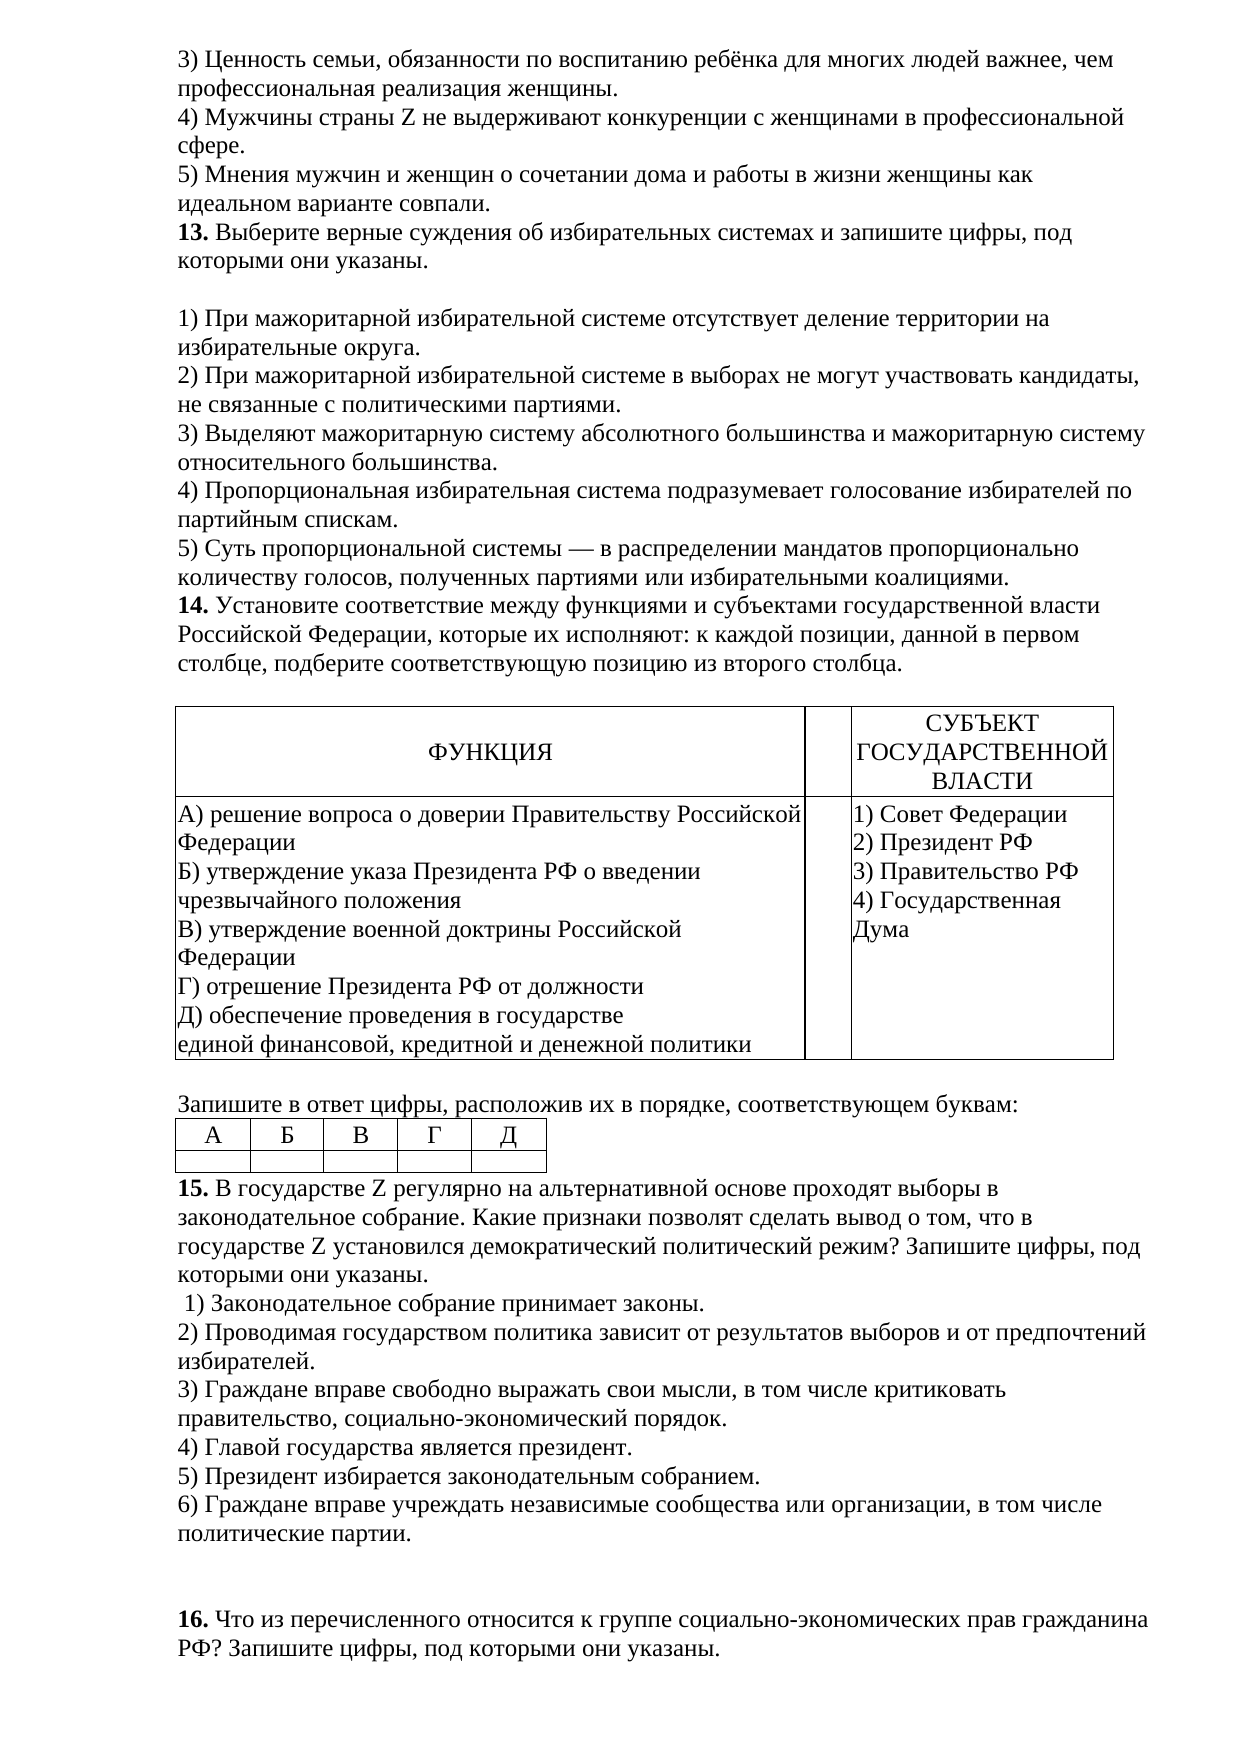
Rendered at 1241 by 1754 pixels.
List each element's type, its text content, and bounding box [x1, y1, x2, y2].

text 3) Граждане вправе свободно выражать свои мысли, в том числе критиковать правительство, социально-экономический порядок. [177, 1374, 1152, 1432]
table_cell [176, 1151, 250, 1172]
text 16. Что из перечисленного относится к группе социально-экономических прав гражданина РФ? Запишите цифры, под которыми они указаны. [177, 1604, 1152, 1662]
table_cell А) решение вопроса о доверии Правительству Российской Федерации Б) утверждение указа Президента РФ о введении чрезвычайного положения В) утверждение военной доктрины Российской Федерации Г) отрешение Президента РФ от должности Д) обеспечение проведения в государстве единой финансовой, кредитной и денежной политики [176, 797, 804, 1059]
text 3) Выделяют мажоритарную систему абсолютного большинства и мажоритарную систему относительного большинства. [177, 418, 1152, 476]
table_cell [324, 1151, 397, 1172]
text 5) Суть пропорциональной системы — в распределении мандатов пропорционально количеству голосов, полученных партиями или избирательными коалициями. [177, 533, 1152, 591]
text 3) Ценность семьи, обязанности по воспитанию ребёнка для многих людей важнее, чем профессиональная реализация женщины. [177, 44, 1152, 102]
table_header [806, 707, 851, 796]
text 15. B государстве Z регулярно на альтернативной основе проходят выборы в законодательное собрание. Какие признаки позволят сделать вывод о том, что в государстве Z установился демократический политический режим? Запишите цифры, под которыми они указаны. [177, 1173, 1152, 1288]
text 4) Пропорциональная избирательная система подразумевает голосование избирателей по партийным спискам. [177, 476, 1152, 533]
table_header Г [398, 1119, 471, 1150]
text 6) Граждане вправе учреждать независимые сообщества или организации, в том числе политические партии. [177, 1489, 1152, 1547]
table_cell [472, 1151, 546, 1172]
text 4) Главой государства является президент. [177, 1432, 1152, 1461]
text 13. Выберите верные суждения об избирательных системах и запишите цифры, под которыми они указаны. [177, 217, 1152, 274]
table_cell [398, 1151, 471, 1172]
table_header Д [472, 1119, 546, 1150]
text 2) Проводимая государством политика зависит от результатов выборов и от предпочтений избирателей. [177, 1317, 1152, 1374]
table_cell [806, 797, 851, 1059]
text 4) Мужчины страны Z не выдерживают конкуренции с женщинами в профессиональной сфере. [177, 102, 1152, 159]
text 14. Установите соответствие между функциями и субъектами государственной власти Российской Федерации, которые их исполняют: к каждой позиции, данной в первом столбце, подберите соответствующую позицию из второго столбца. [177, 591, 1152, 677]
table_cell [251, 1151, 323, 1172]
table_header ФУНКЦИЯ [176, 707, 804, 796]
table_header В [324, 1119, 397, 1150]
text 1) При мажоритарной избирательной системе отсутствует деление территории на избирательные округа. [177, 303, 1152, 361]
text 2) При мажоритарной избирательной системе в выборах не могут участвовать кандидаты, не связанные с политическими партиями. [177, 361, 1152, 418]
table_header СУБЪЕКТ ГОСУДАРСТВЕННОЙ ВЛАСТИ [852, 707, 1113, 796]
text 1) Законодательное собрание принимает законы. [177, 1288, 1152, 1317]
table_cell 1) Совет Федерации 2) Президент РФ 3) Правительство РФ 4) Государственная Дума [852, 797, 1113, 1059]
table_header Б [251, 1119, 323, 1150]
text 5) Президент избирается законодательным собранием. [177, 1461, 1152, 1489]
table_header А [176, 1119, 250, 1150]
text 5) Мнения мужчин и женщин о сочетании дома и работы в жизни женщины как идеальном варианте совпали. [177, 159, 1152, 217]
text Запишите в ответ цифры, расположив их в порядке, соответствующем буквам: [177, 1089, 1152, 1117]
